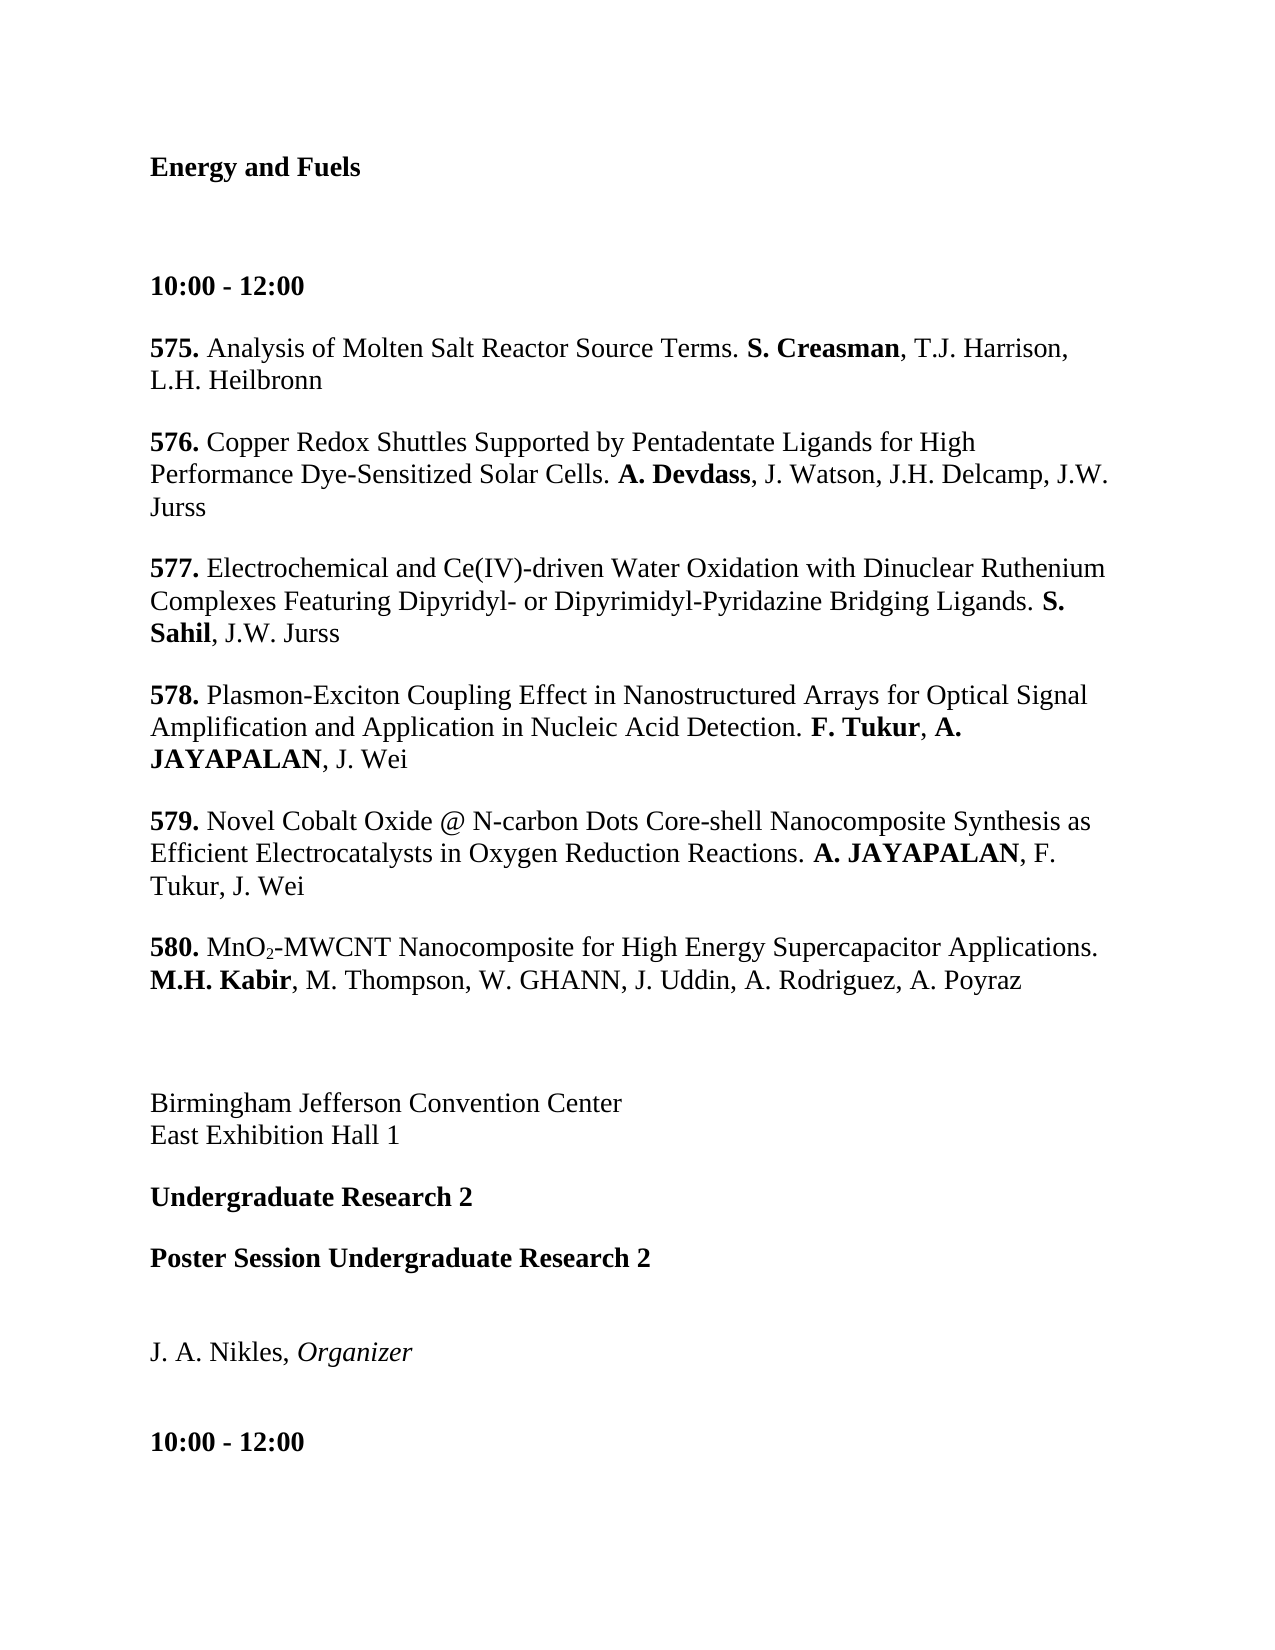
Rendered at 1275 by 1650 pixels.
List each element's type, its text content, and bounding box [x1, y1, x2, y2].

text 576. Copper Redox Shuttles Supported by Pentadentate Ligands for High Performance Dye-Sensitized Solar Cells. A. Devdass, J. Watson, J.H. Delcamp, J.W. Jurss [150, 425, 1125, 522]
text 575. Analysis of Molten Salt Reactor Source Terms. S. Creasman, T.J. Harrison, L.H. Heilbronn [150, 331, 1125, 396]
text Poster Session Undergraduate Research 2 [150, 1241, 1125, 1274]
text 579. Novel Cobalt Oxide @ N-carbon Dots Core-shell Nanocomposite Synthesis as Efficient Electrocatalysts in Oxygen Reduction Reactions. A. JAYAPALAN, F. Tukur, J. Wei [150, 804, 1125, 901]
text 10:00 - 12:00 [150, 269, 1125, 302]
text 578. Plasmon-Exciton Coupling Effect in Nanostructured Arrays for Optical Signal Amplification and Application in Nucleic Acid Detection. F. Tukur, A. JAYAPALAN, J. Wei [150, 678, 1125, 775]
text Energy and Fuels [150, 150, 1125, 182]
text Undergraduate Research 2 [150, 1180, 1125, 1212]
text 10:00 - 12:00 [150, 1425, 1125, 1457]
text 580. MnO2-MWCNT Nanocomposite for High Energy Supercapacitor Applications. M.H. Kabir, M. Thompson, W. GHANN, J. Uddin, A. Rodriguez, A. Poyraz [150, 930, 1125, 995]
text 577. Electrochemical and Ce(IV)-driven Water Oxidation with Dinuclear Ruthenium Complexes Featuring Dipyridyl- or Dipyrimidyl-Pyridazine Bridging Ligands. S. Sahil, J.W. Jurss [150, 551, 1125, 648]
text Birmingham Jefferson Convention Center East Exhibition Hall 1 [150, 1086, 1125, 1151]
text J. A. Nikles, Organizer [150, 1303, 1125, 1396]
